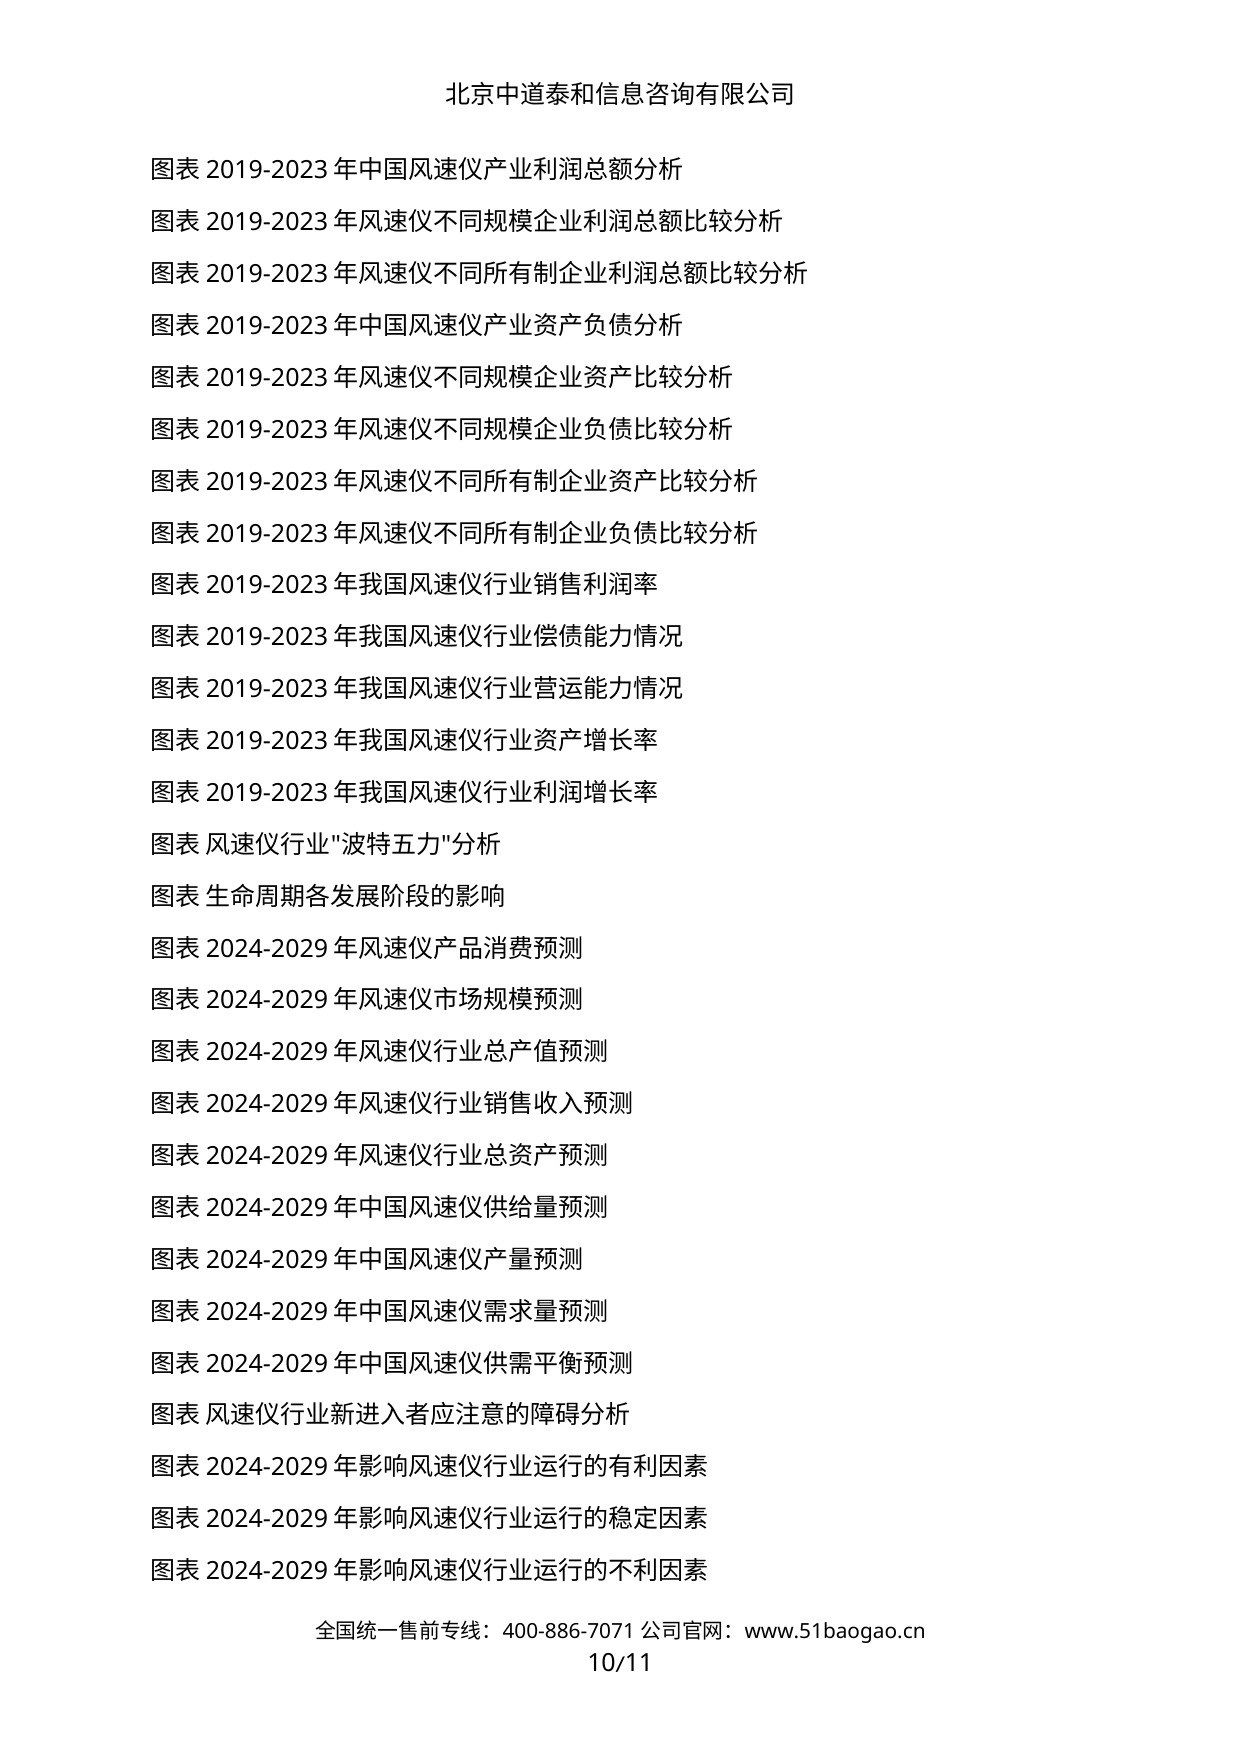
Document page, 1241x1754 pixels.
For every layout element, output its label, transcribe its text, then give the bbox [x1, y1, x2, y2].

text 图表 风速仪行业"波特五力"分析 [150, 824, 1090, 861]
text 图表 2019-2023年风速仪不同所有制企业负债比较分析 [150, 513, 1090, 549]
text 图表 2024-2029年风速仪产品消费预测 [150, 928, 1090, 964]
text 图表 2019-2023年我国风速仪行业资产增长率 [150, 721, 1090, 757]
text 图表 2024-2029年风速仪行业销售收入预测 [150, 1084, 1090, 1120]
text 图表 2019-2023年我国风速仪行业销售利润率 [150, 565, 1090, 601]
text 图表 2019-2023年我国风速仪行业营运能力情况 [150, 669, 1090, 705]
text 图表 2024-2029年中国风速仪供需平衡预测 [150, 1343, 1090, 1379]
text 图表 2019-2023年风速仪不同所有制企业资产比较分析 [150, 461, 1090, 497]
text 图表 2024-2029年中国风速仪需求量预测 [150, 1291, 1090, 1327]
text 图表 2019-2023年风速仪不同规模企业负债比较分析 [150, 409, 1090, 446]
text 图表 2024-2029年中国风速仪产量预测 [150, 1239, 1090, 1276]
text 图表 风速仪行业新进入者应注意的障碍分析 [150, 1395, 1090, 1431]
text 图表 2024-2029年中国风速仪供给量预测 [150, 1187, 1090, 1224]
text 图表 2024-2029年风速仪行业总资产预测 [150, 1136, 1090, 1172]
text 图表 2024-2029年影响风速仪行业运行的稳定因素 [150, 1499, 1090, 1535]
text 图表 2019-2023年中国风速仪产业资产负债分析 [150, 306, 1090, 342]
text 图表 2024-2029年风速仪市场规模预测 [150, 980, 1090, 1016]
text 图表 2019-2023年风速仪不同所有制企业利润总额比较分析 [150, 254, 1090, 290]
text 图表 2024-2029年影响风速仪行业运行的有利因素 [150, 1447, 1090, 1483]
text 图表 2019-2023年风速仪不同规模企业利润总额比较分析 [150, 202, 1090, 238]
text 图表 生命周期各发展阶段的影响 [150, 876, 1090, 912]
text 图表 2019-2023年我国风速仪行业利润增长率 [150, 772, 1090, 809]
text 图表 2024-2029年影响风速仪行业运行的不利因素 [150, 1551, 1090, 1587]
text 图表 2019-2023年风速仪不同规模企业资产比较分析 [150, 357, 1090, 394]
text 图表 2019-2023年我国风速仪行业偿债能力情况 [150, 617, 1090, 653]
text 图表 2019-2023年中国风速仪产业利润总额分析 [150, 150, 1090, 186]
text 图表 2024-2029年风速仪行业总产值预测 [150, 1032, 1090, 1068]
